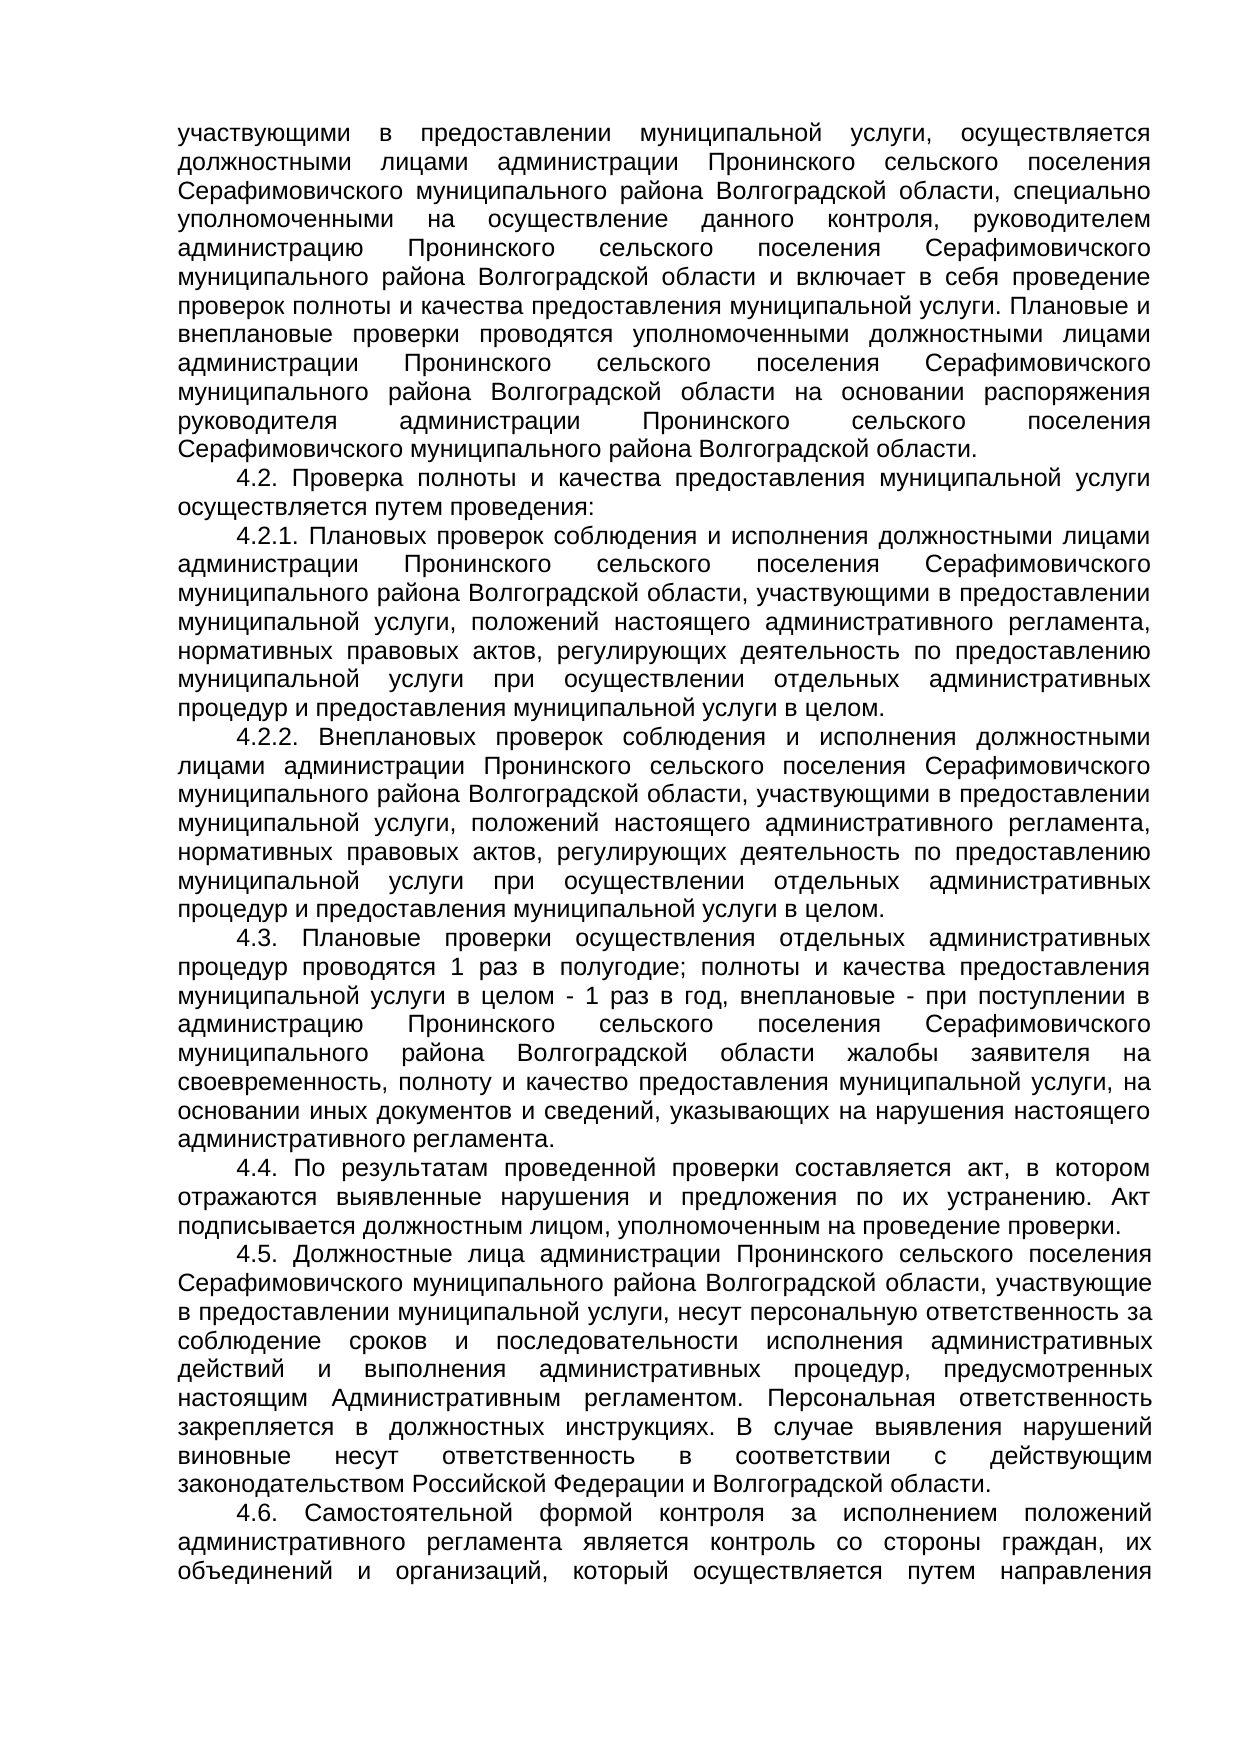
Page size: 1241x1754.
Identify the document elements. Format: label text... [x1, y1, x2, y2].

text 4.2.2. Внеплановых проверок соблюдения и исполнения должностными лицами администрации Пронинского сельского поселения Серафимовичского муниципального района Волгоградской области, участвующими в предоставлении муниципальной услуги, положений настоящего административного регламента, нормативных правовых актов, регулирующих деятельность по предоставлению муниципальной услуги при осуществлении отдельных административных процедур и предоставления муниципальной услуги в целом. [177, 722, 1152, 923]
text 4.2. Проверка полноты и качества предоставления муниципальной услуги осуществляется путем проведения: [177, 463, 1152, 521]
text 4.4. По результатам проведенной проверки составляется акт, в котором отражаются выявленные нарушения и предложения по их устранению. Акт подписывается должностным лицом, уполномоченным на проведение проверки. [177, 1153, 1152, 1239]
text 4.3. Плановые проверки осуществления отдельных административных процедур проводятся 1 раз в полугодие; полноты и качества предоставления муниципальной услуги в целом - 1 раз в год, внеплановые - при поступлении в администрацию Пронинского сельского поселения Серафимовичского муниципального района Волгоградской области жалобы заявителя на своевременность, полноту и качество предоставления муниципальной услуги, на основании иных документов и сведений, указывающих на нарушения настоящего административного регламента. [177, 923, 1152, 1153]
text 4.5. Должностные лица администрации Пронинского сельского поселения Серафимовичского муниципального района Волгоградской области, участвующие в предоставлении муниципальной услуги, несут персональную ответственность за соблюдение сроков и последовательности исполнения административных действий и выполнения административных процедур, предусмотренных настоящим Административным регламентом. Персональная ответственность закрепляется в должностных инструкциях. В случае выявления нарушений виновные несут ответственность в соответствии с действующим законодательством Российской Федерации и Волгоградской области. [177, 1239, 1153, 1498]
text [177, 118, 1152, 463]
text 4.2.1. Плановых проверок соблюдения и исполнения должностными лицами администрации Пронинского сельского поселения Серафимовичского муниципального района Волгоградской области, участвующими в предоставлении муниципальной услуги, положений настоящего административного регламента, нормативных правовых актов, регулирующих деятельность по предоставлению муниципальной услуги при осуществлении отдельных административных процедур и предоставления муниципальной услуги в целом. [177, 521, 1152, 722]
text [177, 1498, 1153, 1584]
